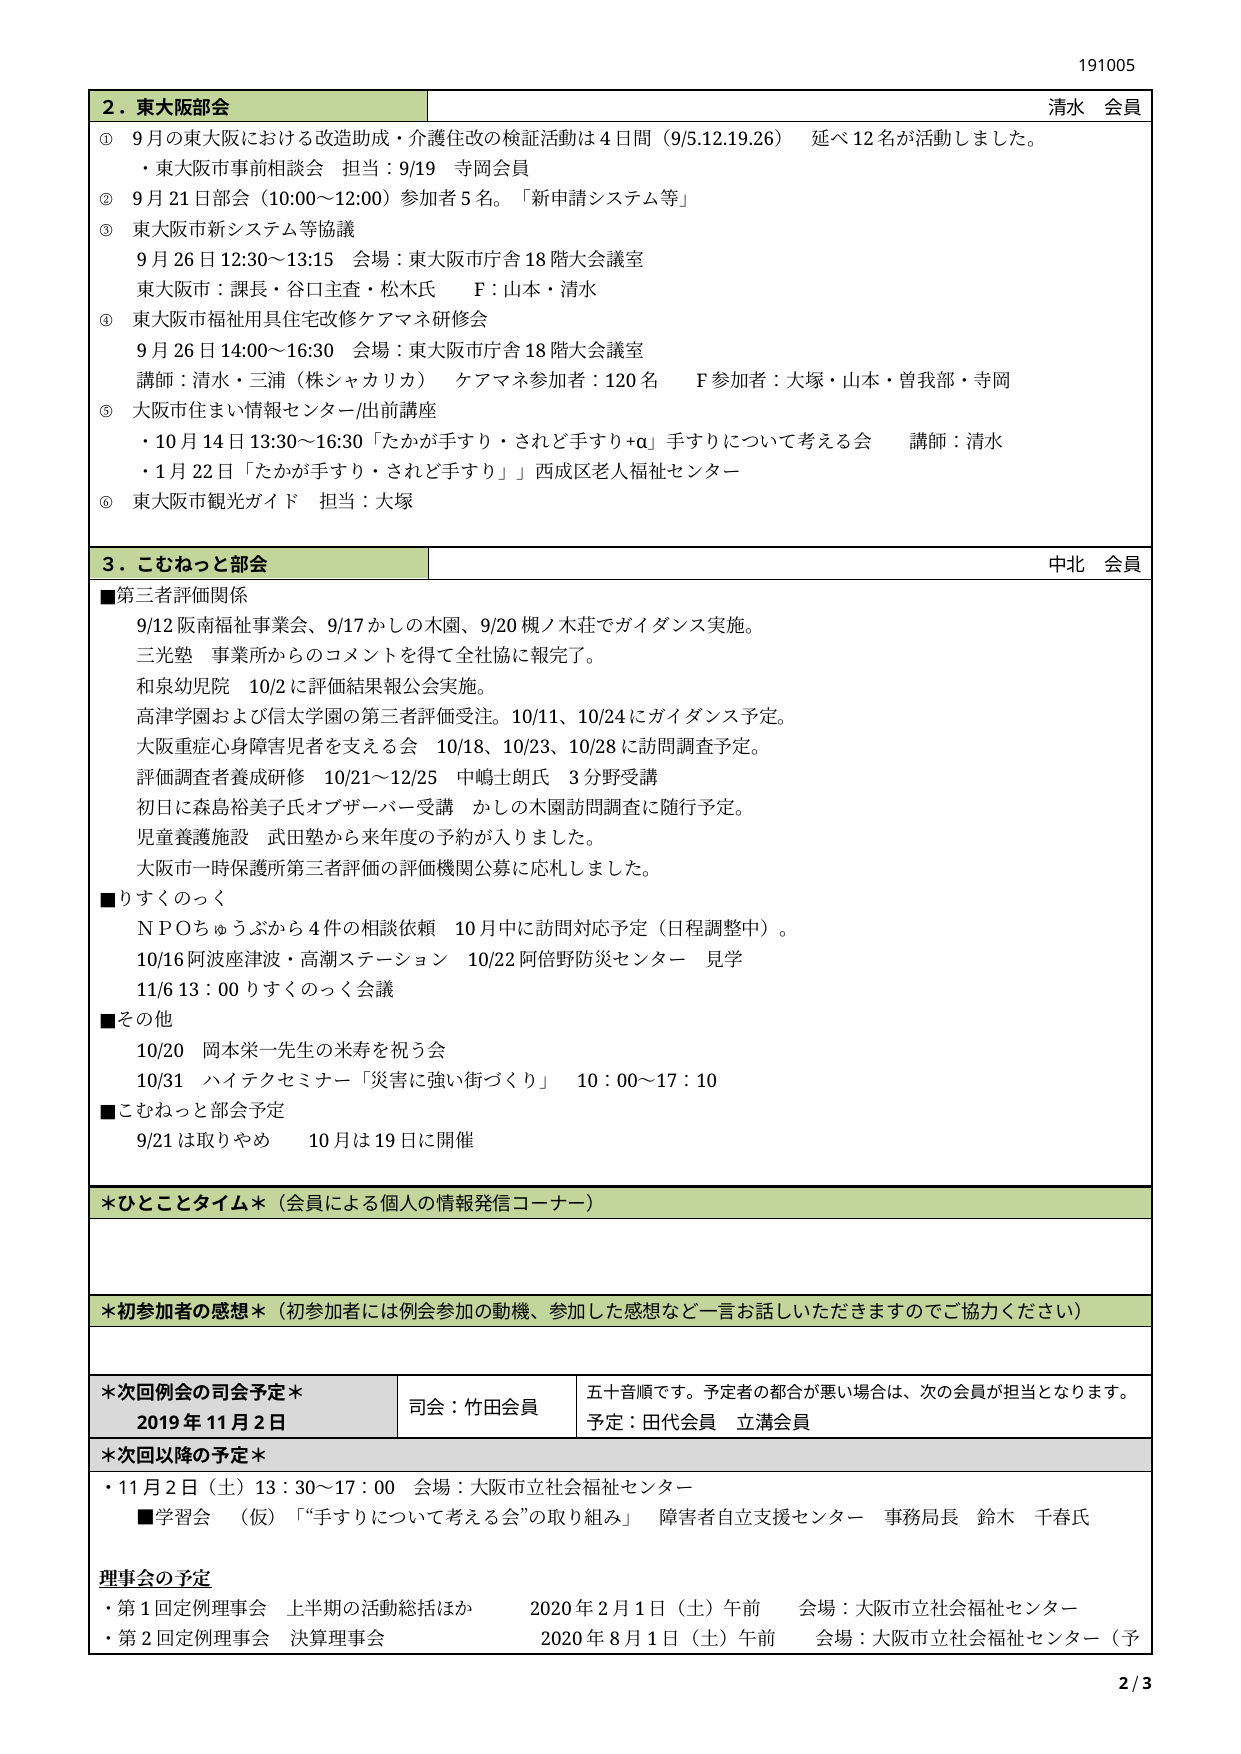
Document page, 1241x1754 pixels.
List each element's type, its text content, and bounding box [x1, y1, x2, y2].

table_cell ■第三者評価関係 9/12阪南福祉事業会、9/17かしの木園、9/20槻ノ木荘でガイダンス実施。 三光塾 事業所からのコメントを得て全社協に報完了。 和泉幼児院 10/2に評価結果報公会実施。 高津学園および信太学園の第三者評価受注。10/11、10/24にガイダンス予定。 大阪重症心身障害児者を支える会 10/18、10/23、10/28に訪問調査予定。 評価調査者養成研修 10/21～12/25 中嶋士朗氏 3分野受講 初日に森島裕美子氏オブザーバー受講 かしの木園訪問調査に随行予定。 児童養護施設 武田塾から来年度の予約が入りました。 大阪市一時保護所第三者評価の評価機関公募に応札しました。 ■りすくのっく ＮＰＯちゅうぶから4件の相談依頼 10月中に訪問対応予定（日程調整中）。 10/16阿波座津波・高潮ステーション 10/22阿倍野防災センター 見学 11/6 13：00 りすくのっく会議 ■その他 10/20 岡本栄一先生の米寿を祝う会 10/31 ハイテクセミナー「災害に強い街づくり」 10：00～17：10 ■こむねっと部会予定 9/21は取りやめ 10月は19日に開催 [90, 580, 1151, 1185]
table_cell ＊次回例会の司会予定＊ 2019年11月2日 [90, 1376, 397, 1437]
table_cell 五十音順です。予定者の都合が悪い場合は、次の会員が担当となります。予定：田代会員 立溝会員 [577, 1376, 1151, 1437]
table_cell ＊次回以降の予定＊ [90, 1439, 1151, 1471]
table_cell ２．東大阪部会 [90, 91, 427, 121]
table_cell ＊初参加者の感想＊（初参加者には例会参加の動機、参加した感想など一言お話しいただきますのでご協力ください） [90, 1296, 1151, 1326]
table_cell [90, 1219, 1151, 1293]
table_cell ＊ひとことタイム＊（会員による個人の情報発信コーナー） [90, 1188, 1151, 1218]
table_cell [90, 1327, 1151, 1374]
table_cell ① 9月の東大阪における改造助成・介護住改の検証活動は4日間（9/5.12.19.26） 延べ12名が活動しました。 ・東大阪市事前相談会 担当：9/19 寺岡会員 ② 9月21日部会（10:00～12:00）参加者5名。「新申請システム等」 ③ 東大阪市新システム等協議 9月26日12:30～13:15 会場：東大阪市庁舎18階大会議室 東大阪市：課長・谷口主査・松木氏 F：山本・清水 ④ 東大阪市福祉用具住宅改修ケアマネ研修会 9月26日14:00～16:30 会場：東大阪市庁舎18階大会議室 講師：清水・三浦（株シャカリカ） ケアマネ参加者：120名 F参加者：大塚・山本・曽我部・寺岡 ⑤ 大阪市住まい情報センター/出前講座 ・10月14日13:30～16:30「たかが手すり・されど手すり+α」手すりについて考える会 講師：清水 ・1月22日「たかが手すり・されど手すり」」西成区老人福祉センター ⑥ 東大阪市観光ガイド 担当：大塚 [90, 122, 1151, 546]
table_cell 中北 会員 [429, 548, 1151, 578]
table_cell ３．こむねっと部会 [90, 548, 428, 578]
table_cell 清水 会員 [428, 91, 1151, 121]
table_cell 司会：竹田会員 [398, 1376, 576, 1437]
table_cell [90, 1472, 1151, 1653]
